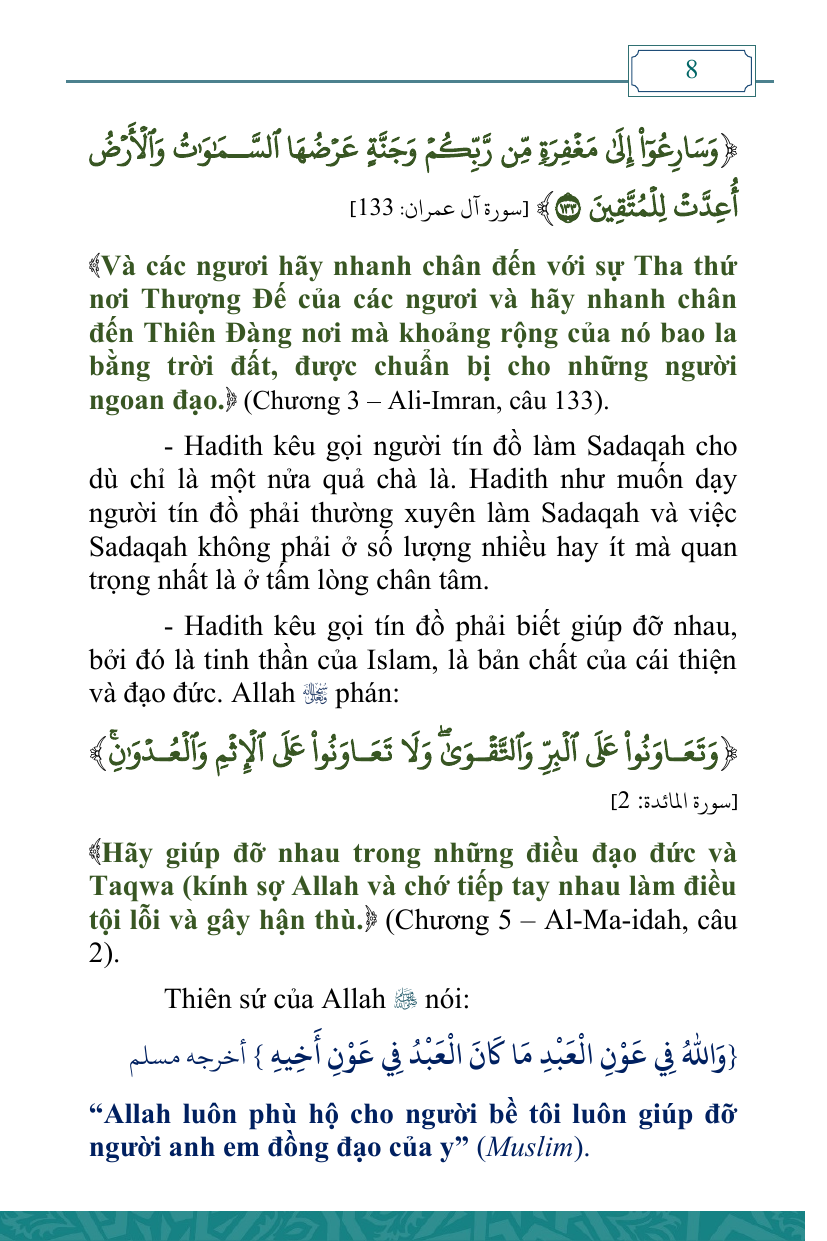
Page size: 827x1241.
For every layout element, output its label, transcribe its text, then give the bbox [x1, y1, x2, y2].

text - Hadith kêu gọi người tín đồ làm Sadaqah cho dù chỉ là một nửa quả chà là. Hadith như muốn dạy người tín đồ phải thường xuyên làm Sadaqah và việc Sadaqah không phải ở số lượng nhiều hay ít mà quan trọng nhất là ở tấm lòng chân tâm. [89, 428, 738, 596]
text {وَاللهُ فِي عَوْنِ الْعَبْدِ مَا كَانَ الْعَبْدُ فِي عَوْنِ أَخِيهِ } أخرجه مسلم [89, 1027, 738, 1083]
picture [0, 1211, 805, 1241]
text ﴿وَتَعَاوَنُواْ عَلَى ٱلۡبِرِّ وَٱلتَّقۡوَىٰۖ وَلَا تَعَاوَنُواْ عَلَى ٱلۡإِثۡمِ وَٱلۡعُدۡوَٰنِۚ﴾ [سورة المائدة: 2] [89, 721, 738, 822]
text ﴿وَسَارِعُوٓاْ إِلَىٰ مَغۡفِرَةٖ مِّن رَّبِّكُمۡ وَجَنَّةٍ عَرۡضُهَا ٱلسَّمَٰوَٰتُ وَٱلۡأَرۡضُ أُعِدَّتۡ لِلۡمُتَّقِينَ ١٣٣﴾ [سورة آل عمران: 133] [89, 118, 738, 235]
text Thiên sứ của Allah nói: [89, 981, 738, 1015]
text Hãy giúp đỡ nhau trong những điều đạo đức và Taqwa (kính sợ Allah và chớ tiếp tay nhau làm điều tội lỗi và gây hận thù. (Chương 5 – Al-Ma-idah, câu 2). [89, 835, 738, 969]
text Và các ngươi hãy nhanh chân đến với sự Tha thứ nơi Thượng Đế của các ngươi và hãy nhanh chân đến Thiên Đàng nơi mà khoảng rộng của nó bao la bằng trời đất, được chuẩn bị cho những người ngoan đạo. (Chương 3 – Ali-Imran, câu 133). [89, 248, 738, 416]
text - Hadith kêu gọi tín đồ phải biết giúp đỡ nhau, bởi đó là tinh thần của Islam, là bản chất của cái thiện và đạo đức. Allah phán: [89, 608, 738, 709]
text “Allah luôn phù hộ cho người bề tôi luôn giúp đỡ người anh em đồng đạo của y” (Muslim). [89, 1096, 738, 1163]
